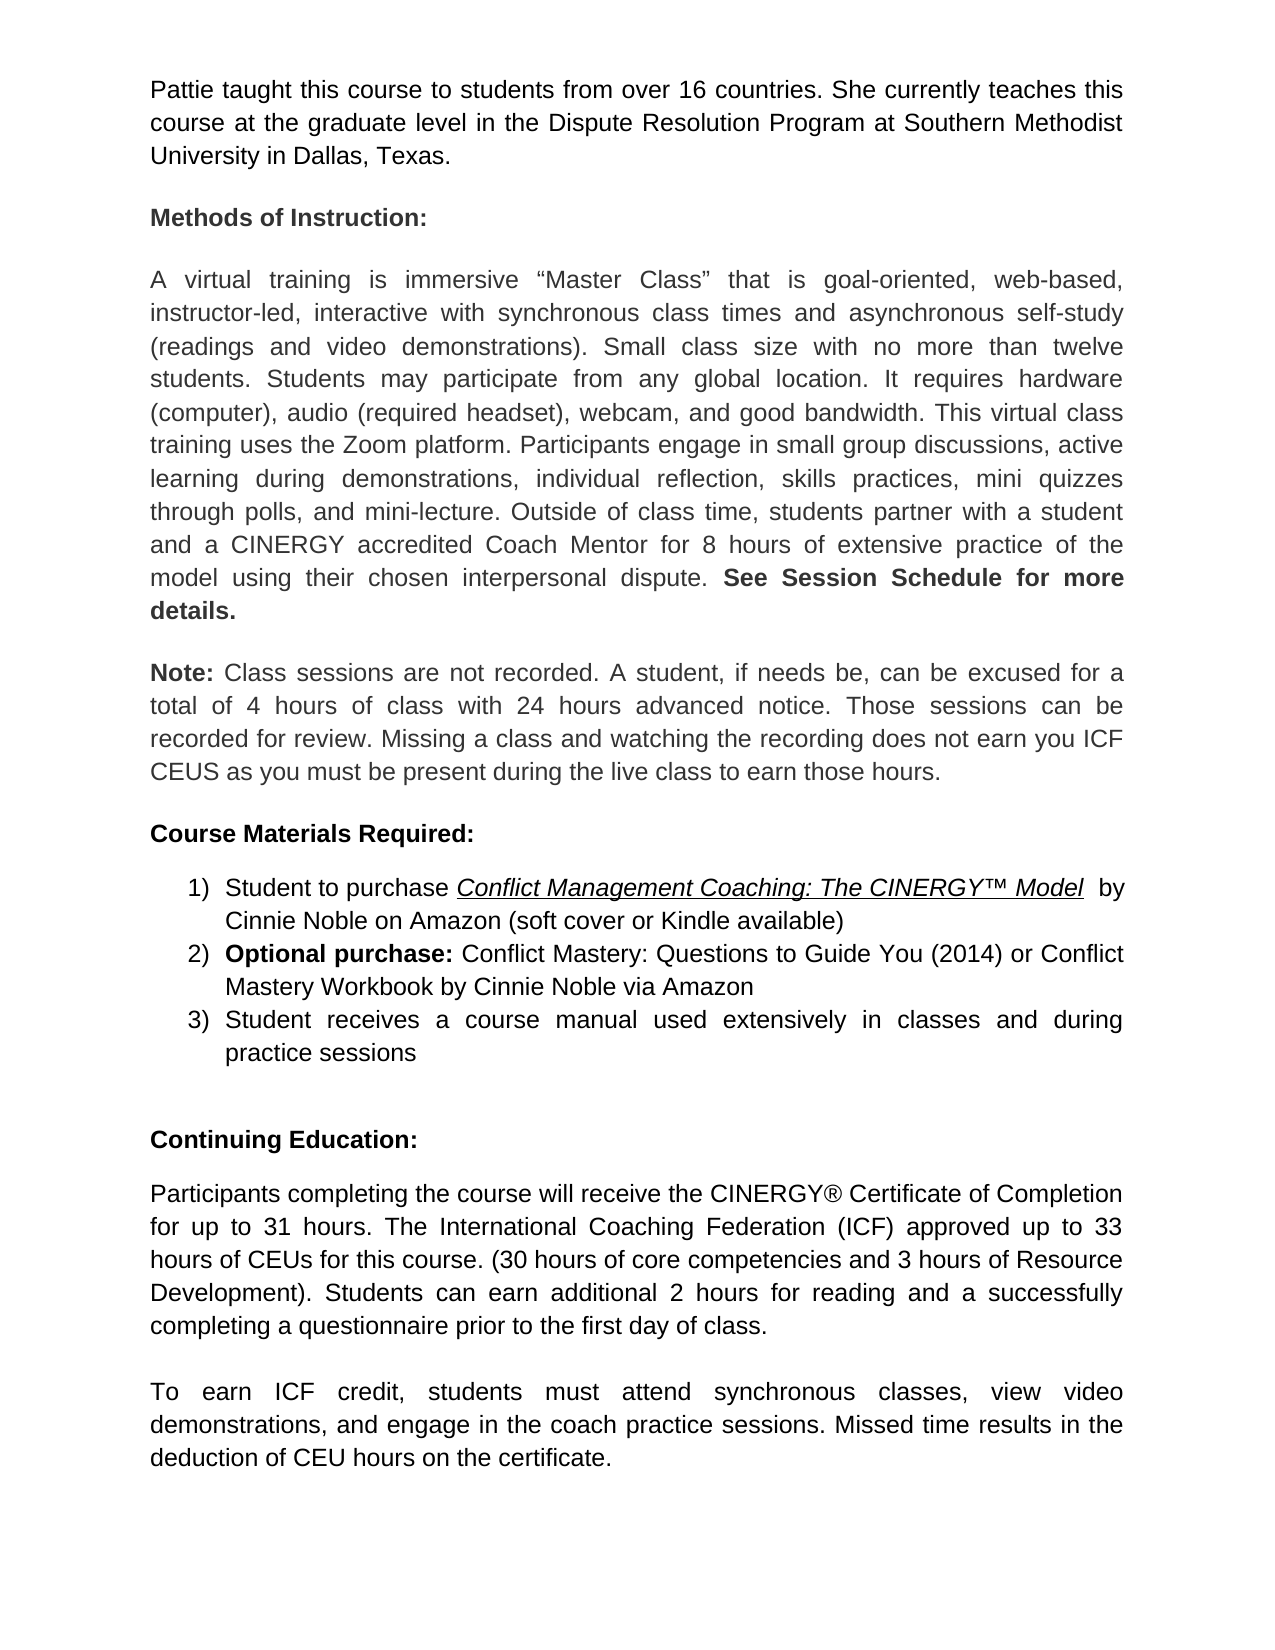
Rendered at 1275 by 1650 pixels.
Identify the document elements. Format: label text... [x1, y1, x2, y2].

text To earn ICF credit, students must attend synchronous classes, view video demonstrations, and engage in the coach practice sessions. Missed time results in the deduction of CEU hours on the certificate. [150, 1377, 1125, 1472]
list Student receives a course manual used extensively in classes and during practice sessions [187, 1005, 1125, 1067]
text Course Materials Required: [150, 819, 1125, 848]
text A virtual training is immersive “Master Class” that is goal-oriented, web-based, instructor-led, interactive with synchronous class times and asynchronous self-study (readings and video demonstrations). Small class size with no more than twelve students. Students may participate from any global location. It requires hardware (computer), audio (required headset), webcam, and good bandwidth. This virtual class training uses the Zoom platform. Participants engage in small group discussions, active learning during demonstrations, individual reflection, skills practices, mini quizzes through polls, and mini-lecture. Outside of class time, students partner with a student and a CINERGY accredited Coach Mentor for 8 hours of extensive practice of the model using their chosen interpersonal dispute. See Session Schedule for more details. [150, 265, 1125, 624]
text Methods of Instruction: [150, 203, 1125, 232]
text Participants completing the course will receive the CINERGY® Certificate of Completion for up to 31 hours. The International Coaching Federation (ICF) approved up to 33 hours of CEUs for this course. (30 hours of core competencies and 3 hours of Resource Development). Students can earn additional 2 hours for reading and a successfully completing a questionnaire prior to the first day of class. [150, 1179, 1125, 1339]
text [150, 75, 1125, 170]
text Continuing Education: [150, 1125, 1125, 1154]
list Optional purchase: Conflict Mastery: Questions to Guide You (2014) or Conflict Mastery Workbook by Cinnie Noble via Amazon [187, 939, 1125, 1001]
list Student to purchase Conflict Management Coaching: The CINERGY™ Model by Cinnie Noble on Amazon (soft cover or Kindle available) [187, 873, 1125, 935]
text Note: Class sessions are not recorded. A student, if needs be, can be excused for a total of 4 hours of class with 24 hours advanced notice. Those sessions can be recorded for review. Missing a class and watching the recording does not earn you ICF CEUS as you must be present during the live class to earn those hours. [150, 658, 1125, 786]
